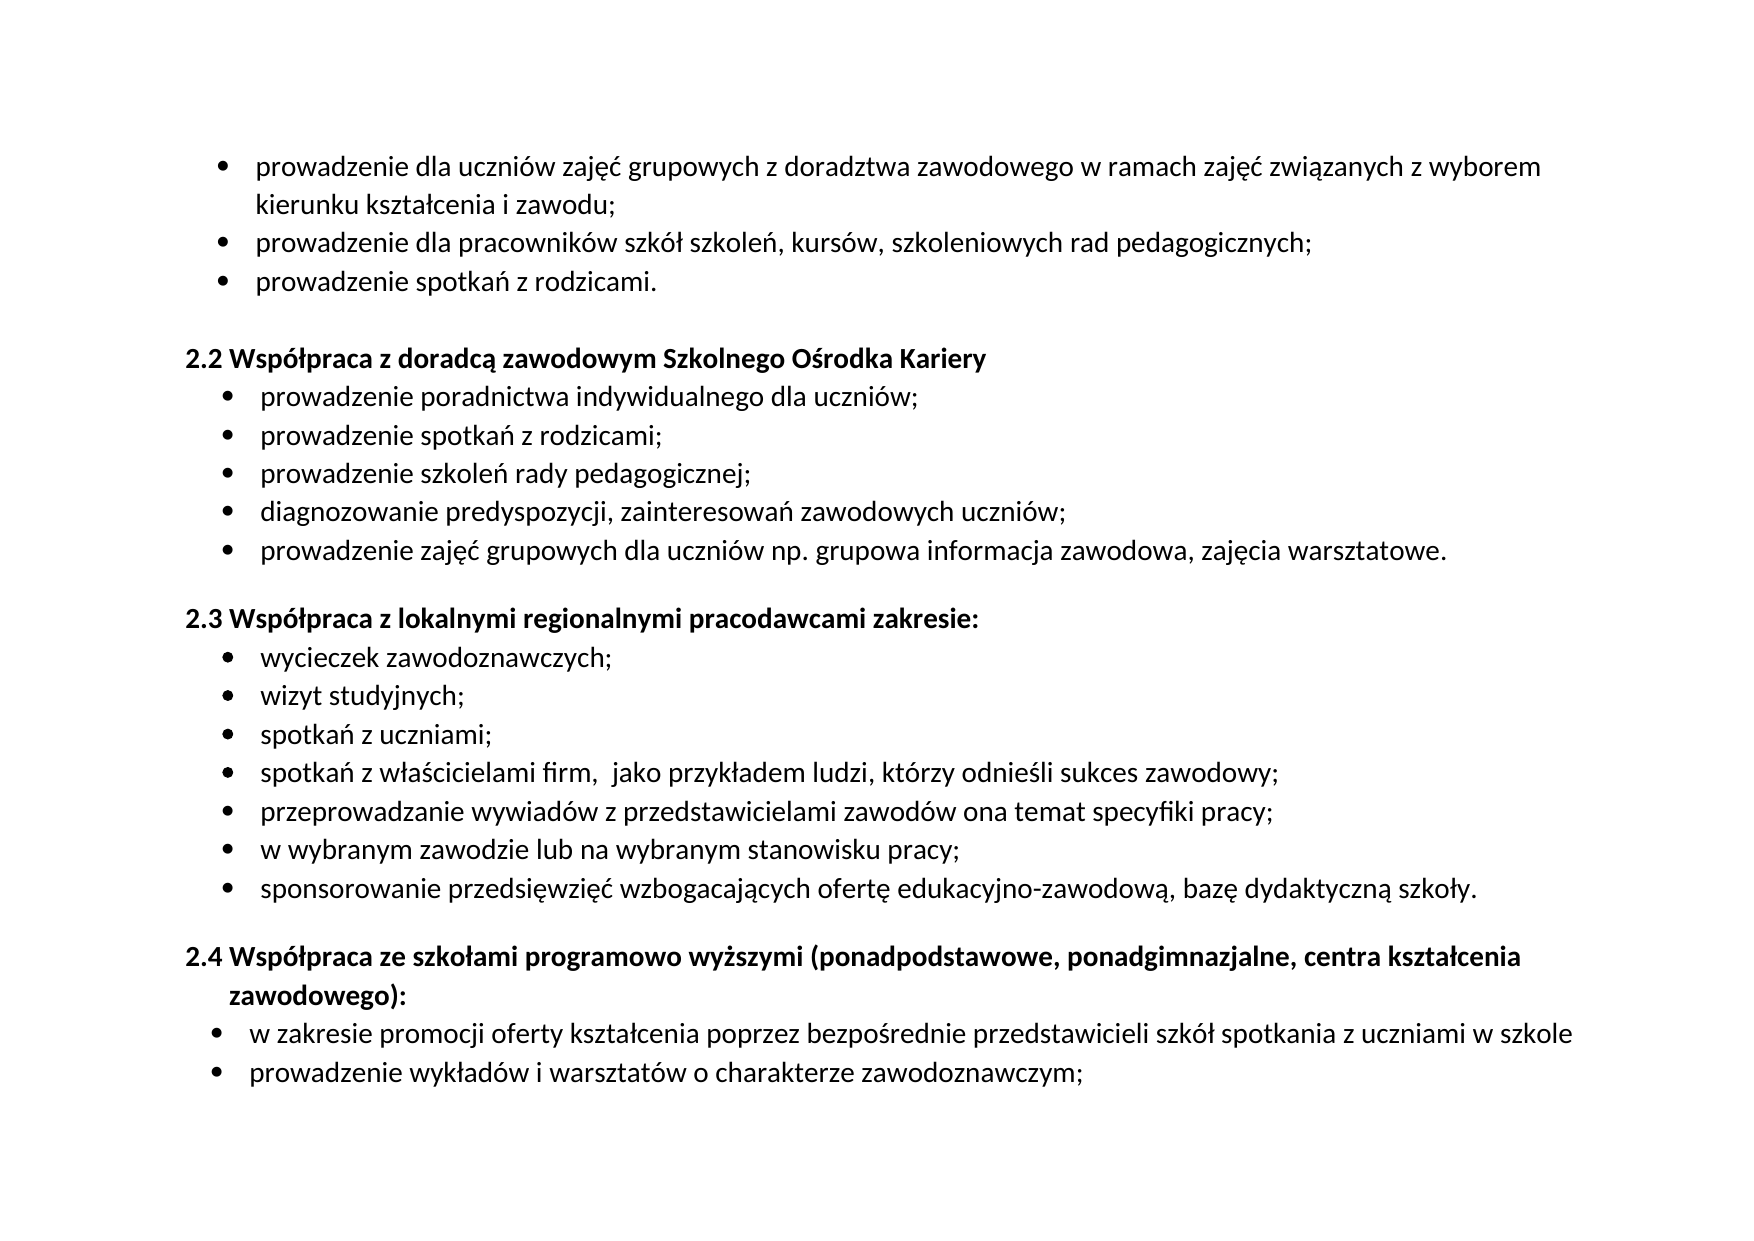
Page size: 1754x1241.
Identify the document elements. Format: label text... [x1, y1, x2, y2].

list diagnozowanie predyspozycji, zainteresowań zawodowych uczniów; [223, 493, 1606, 529]
list wizyt studyjnych; [223, 677, 1606, 713]
list spotkań z uczniami; [223, 716, 1606, 752]
list prowadzenie spotkań z rodzicami. [218, 263, 1606, 298]
list spotkań z właścicielami firm, jako przykładem ludzi, którzy odnieśli sukces zawodowy; [223, 754, 1606, 790]
list prowadzenie dla uczniów zajęć grupowych z doradztwa zawodowego w ramach zajęć związanych z wyborem kierunku kształcenia i zawodu; [218, 148, 1606, 222]
list wycieczek zawodoznawczych; [223, 639, 1606, 675]
list Współpraca z doradcą zawodowym Szkolnego Ośrodka Kariery [185, 340, 1606, 375]
list prowadzenie zajęć grupowych dla uczniów np. grupowa informacja zawodowa, zajęcia warsztatowe. [223, 532, 1606, 568]
list Współpraca z lokalnymi regionalnymi pracodawcami zakresie: [185, 601, 1606, 636]
list w wybranym zawodzie lub na wybranym stanowisku pracy; [223, 831, 1606, 867]
list prowadzenie wykładów i warsztatów o charakterze zawodoznawczym; [212, 1054, 1606, 1089]
list prowadzenie spotkań z rodzicami; [223, 417, 1606, 452]
list prowadzenie dla pracowników szkół szkoleń, kursów, szkoleniowych rad pedagogicznych; [218, 224, 1606, 260]
list prowadzenie szkoleń rady pedagogicznej; [223, 455, 1606, 491]
list Współpraca ze szkołami programowo wyższymi (ponadpodstawowe, ponadgimnazjalne, centra kształcenia zawodowego): [185, 938, 1606, 1012]
list w zakresie promocji oferty kształcenia poprzez bezpośrednie przedstawicieli szkół spotkania z uczniami w szkole [212, 1015, 1606, 1051]
list sponsorowanie przedsięwzięć wzbogacających ofertę edukacyjno-zawodową, bazę dydaktyczną szkoły. [223, 870, 1606, 905]
list przeprowadzanie wywiadów z przedstawicielami zawodów ona temat specyfiki pracy; [223, 793, 1606, 828]
list prowadzenie poradnictwa indywidualnego dla uczniów; [223, 378, 1606, 414]
